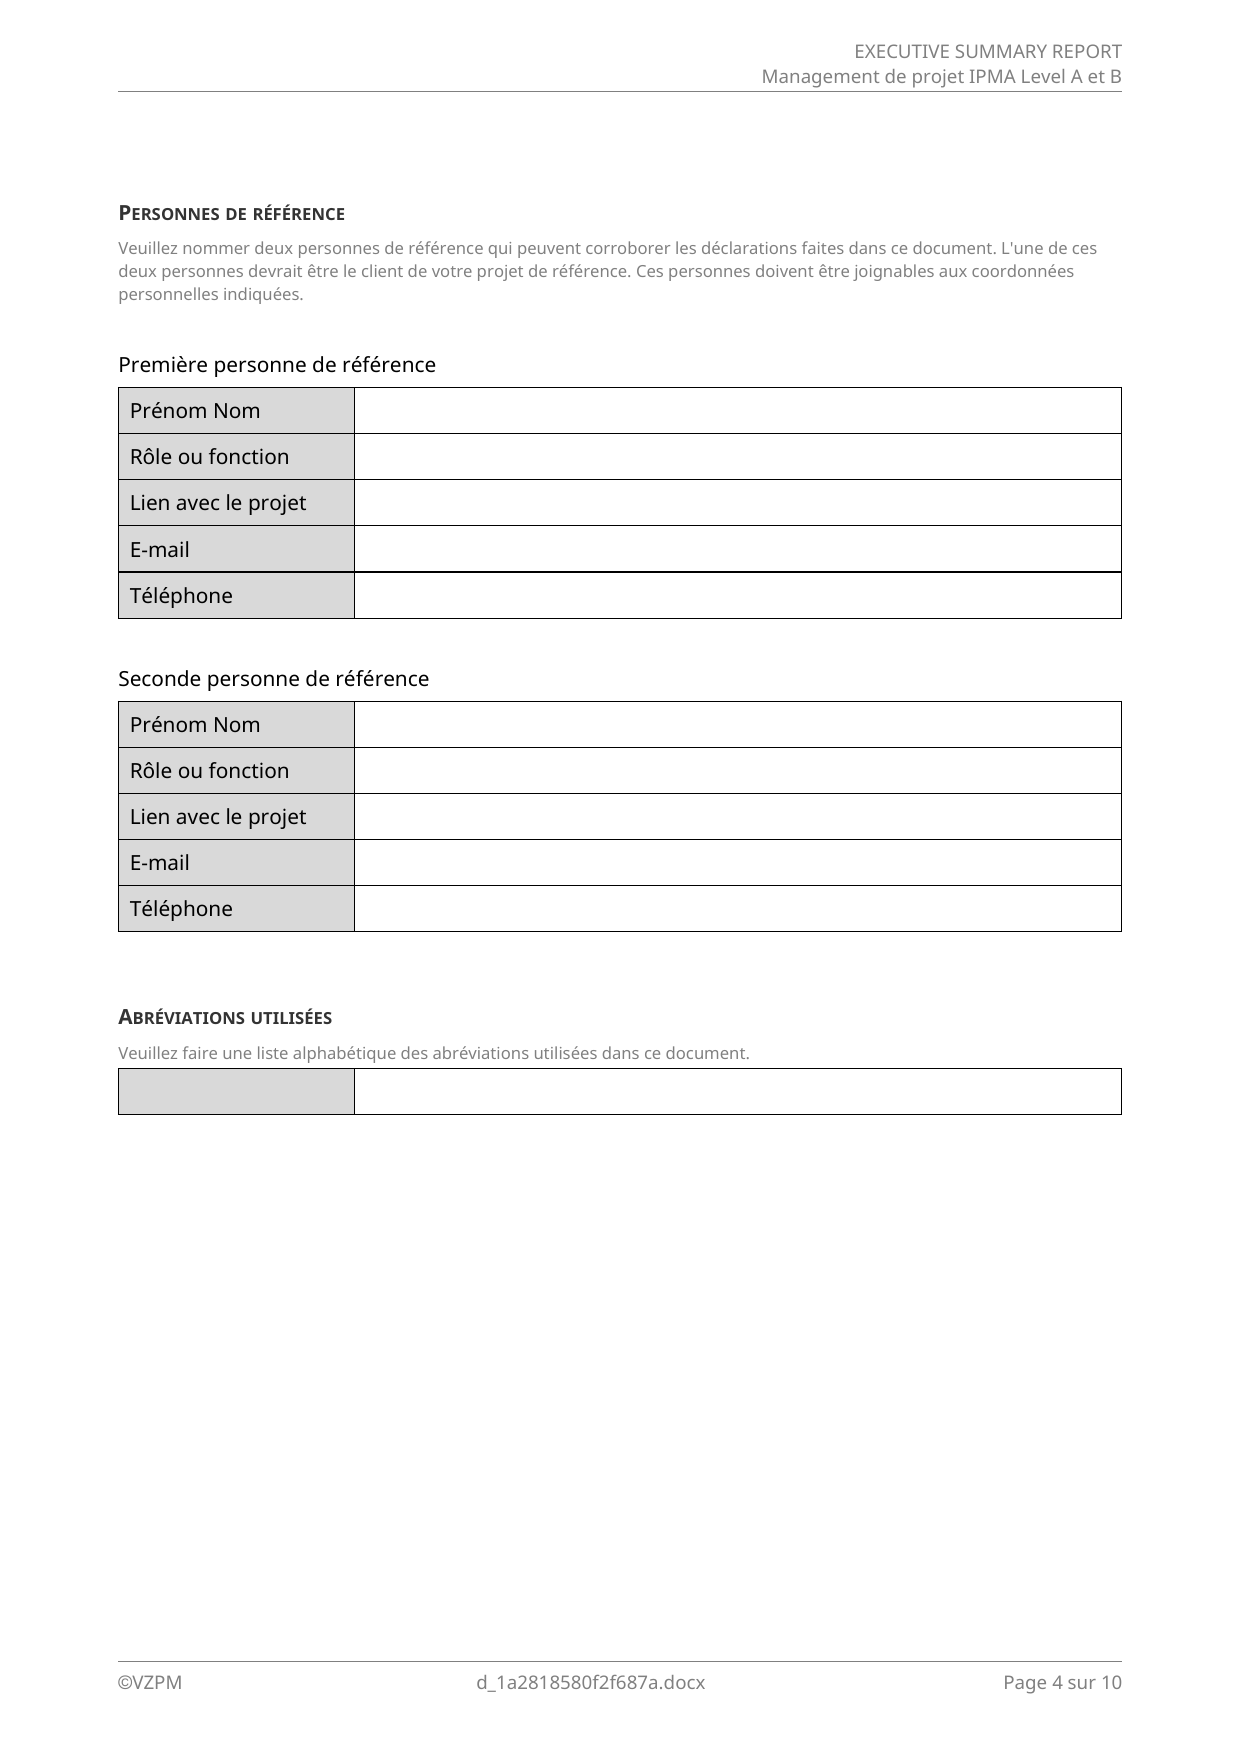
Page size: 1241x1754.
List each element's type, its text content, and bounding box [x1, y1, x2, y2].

table_cell Lien avec le projet [119, 794, 354, 839]
text Veuillez nommer deux personnes de référence qui peuvent corroborer les déclarations faites dans ce document. L'une de ces deux personnes devrait être le client de votre projet de référence. Ces personnes doivent être joignables aux coordonnées personnelles indiquées. [118, 237, 1122, 305]
table_cell [355, 526, 1121, 571]
table_header [355, 388, 1121, 433]
table_header [355, 702, 1121, 747]
table_cell [355, 434, 1121, 479]
table_cell [355, 480, 1121, 525]
subtitle Abréviations utilisées [118, 1002, 1122, 1031]
text Seconde personne de référence [118, 664, 1122, 692]
table_cell [355, 748, 1121, 793]
table_header [119, 1069, 354, 1114]
table_cell E-mail [119, 840, 354, 885]
table_cell Lien avec le projet [119, 480, 354, 525]
table_cell [355, 840, 1121, 885]
table_header Prénom Nom [119, 388, 354, 433]
table_header Prénom Nom [119, 702, 354, 747]
table_cell [355, 794, 1121, 839]
table_cell Rôle ou fonction [119, 434, 354, 479]
table_header [355, 1069, 1121, 1114]
table_cell [355, 573, 1121, 618]
table_cell E-mail [119, 526, 354, 571]
text Veuillez faire une liste alphabétique des abréviations utilisées dans ce document. [118, 1041, 1122, 1064]
table_cell Téléphone [119, 573, 354, 618]
text Première personne de référence [118, 350, 1122, 378]
subtitle Personnes de référence [118, 198, 1122, 226]
table_cell Téléphone [119, 886, 354, 931]
table_cell [355, 886, 1121, 931]
table_cell Rôle ou fonction [119, 748, 354, 793]
